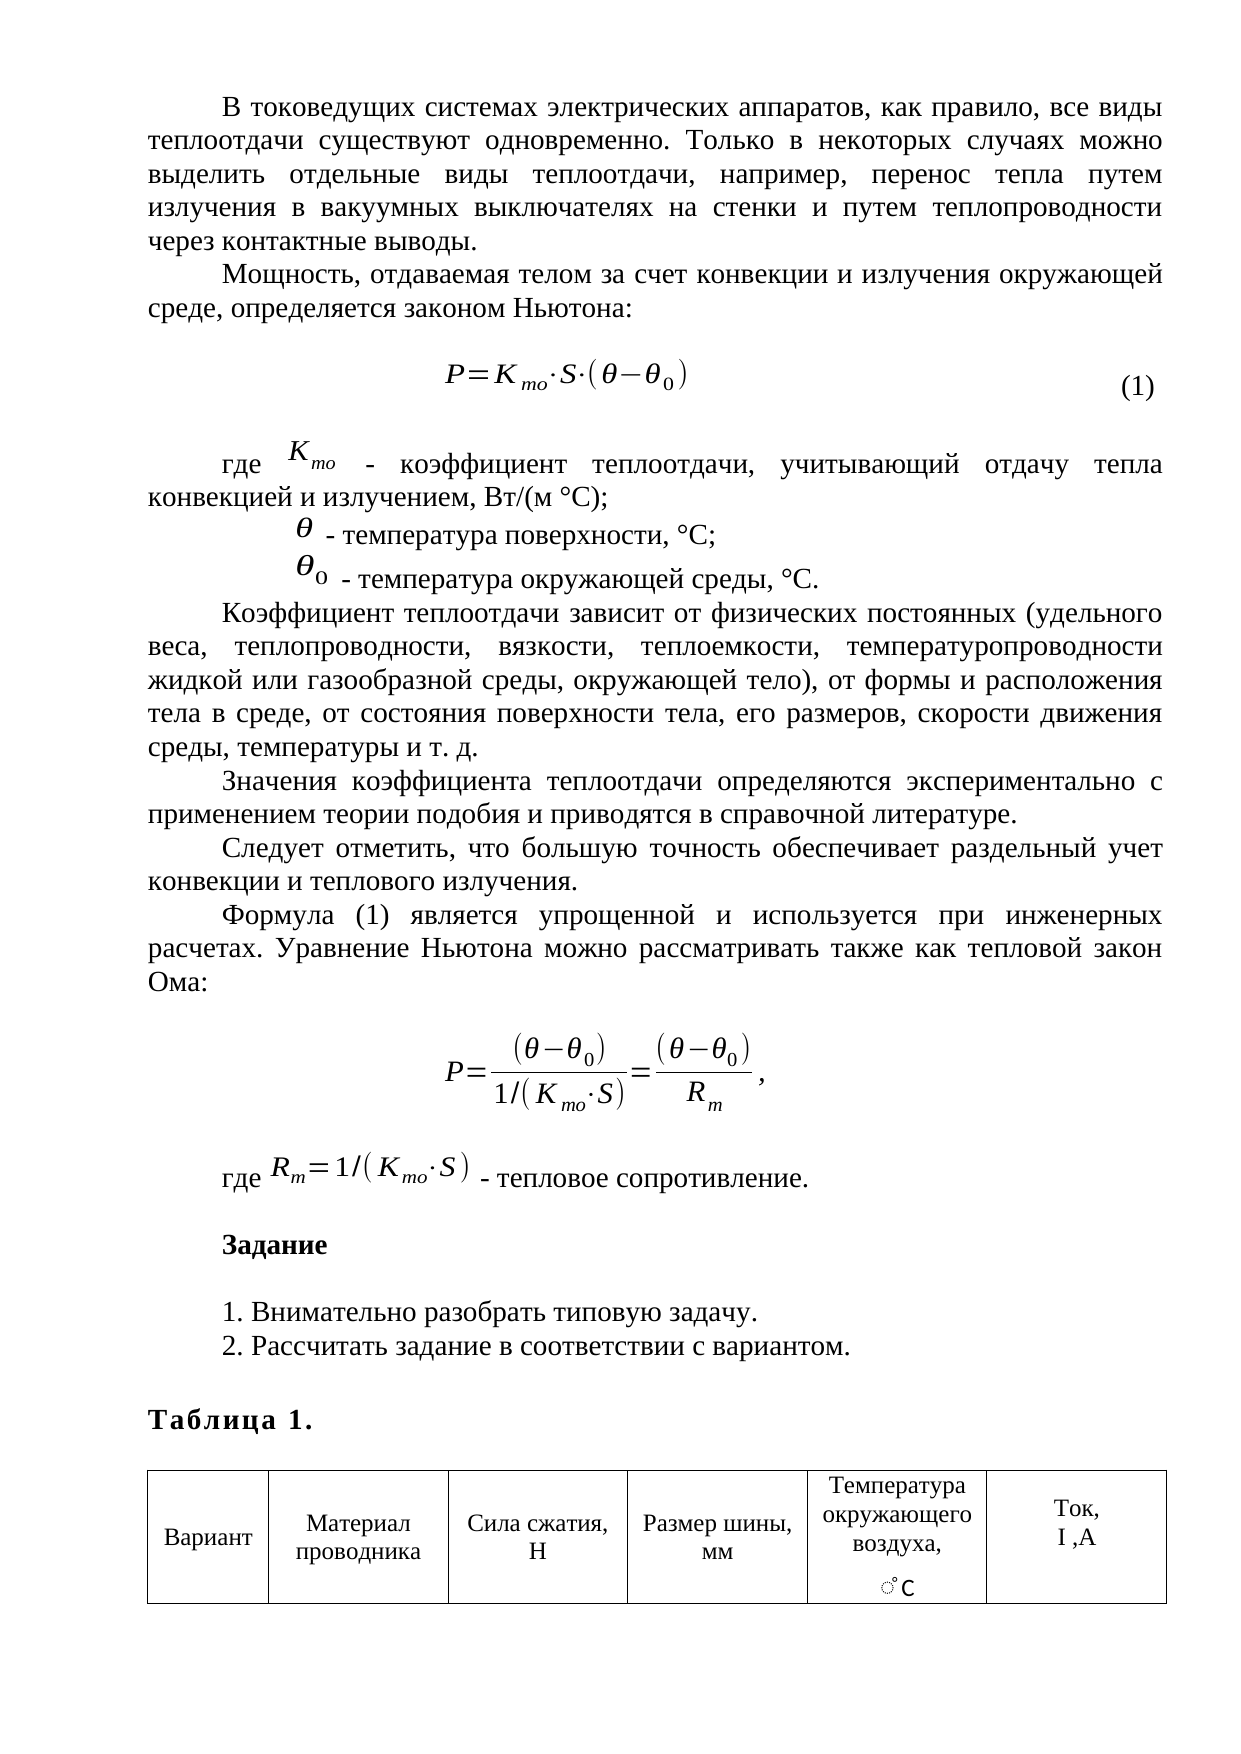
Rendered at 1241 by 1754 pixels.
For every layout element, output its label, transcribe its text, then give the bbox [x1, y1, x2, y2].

text Значения коэффициента теплоотдачи определяются экспериментально с применением теории подобия и приводятся в справочной литературе. [148, 763, 1163, 830]
table_header Температура окружающего воздуха, ̊ С [808, 1471, 986, 1602]
text 1. Внимательно разобрать типовую задачу. [148, 1294, 1163, 1328]
text Мощность, отдаваемая телом за счет конвекции и излучения окружающей среде, определяется законом Ньютона: [148, 256, 1163, 323]
text Следует отметить, что большую точность обеспечивает раздельный учет конвекции и теплового излучения. [148, 830, 1163, 897]
text - температура поверхности, °С; [148, 513, 1163, 550]
table_header Ток, I ,А [987, 1471, 1166, 1602]
text Формула (1) является упрощенной и используется при инженерных расчетах. Уравнение Ньютона можно рассматривать также как тепловой закон Ома: [148, 897, 1163, 997]
table_header Материал проводника [269, 1471, 448, 1602]
text Таблица 1. [148, 1402, 1163, 1436]
text В токоведущих системах электрических аппаратов, как правило, все виды теплоотдачи существуют одновременно. Только в некоторых случаях можно выделить отдельные виды теплоотдачи, например, перенос тепла путем излучения в вакуумных выключателях на стенки и путем теплопроводности через контактные выводы. [148, 89, 1163, 256]
text Коэффициент теплоотдачи зависит от физических постоянных (удельного веса, теплопроводности, вязкости, теплоемкости, температуропроводности жидкой или газообразной среды, окружающей тело), от формы и расположения тела в среде, от состояния поверхности тела, его размеров, скорости движения среды, температуры и т. д. [148, 595, 1163, 763]
table_header Размер шины, мм [628, 1471, 807, 1602]
text где - тепловое сопротивление. [148, 1149, 1163, 1194]
table_header Сила сжатия, Н [449, 1471, 627, 1602]
text - температура окружающей среды, °С. [148, 550, 1163, 595]
text где - коэффициент теплоотдачи, учитывающий отдачу тепла конвекцией и излучением, Вт/(м °С); [148, 435, 1163, 513]
table_header Вариант [148, 1471, 268, 1602]
text 2. Рассчитать задание в соответствии с вариантом. [148, 1328, 1163, 1362]
text Задание [148, 1227, 1163, 1261]
text (1) [148, 357, 1163, 401]
